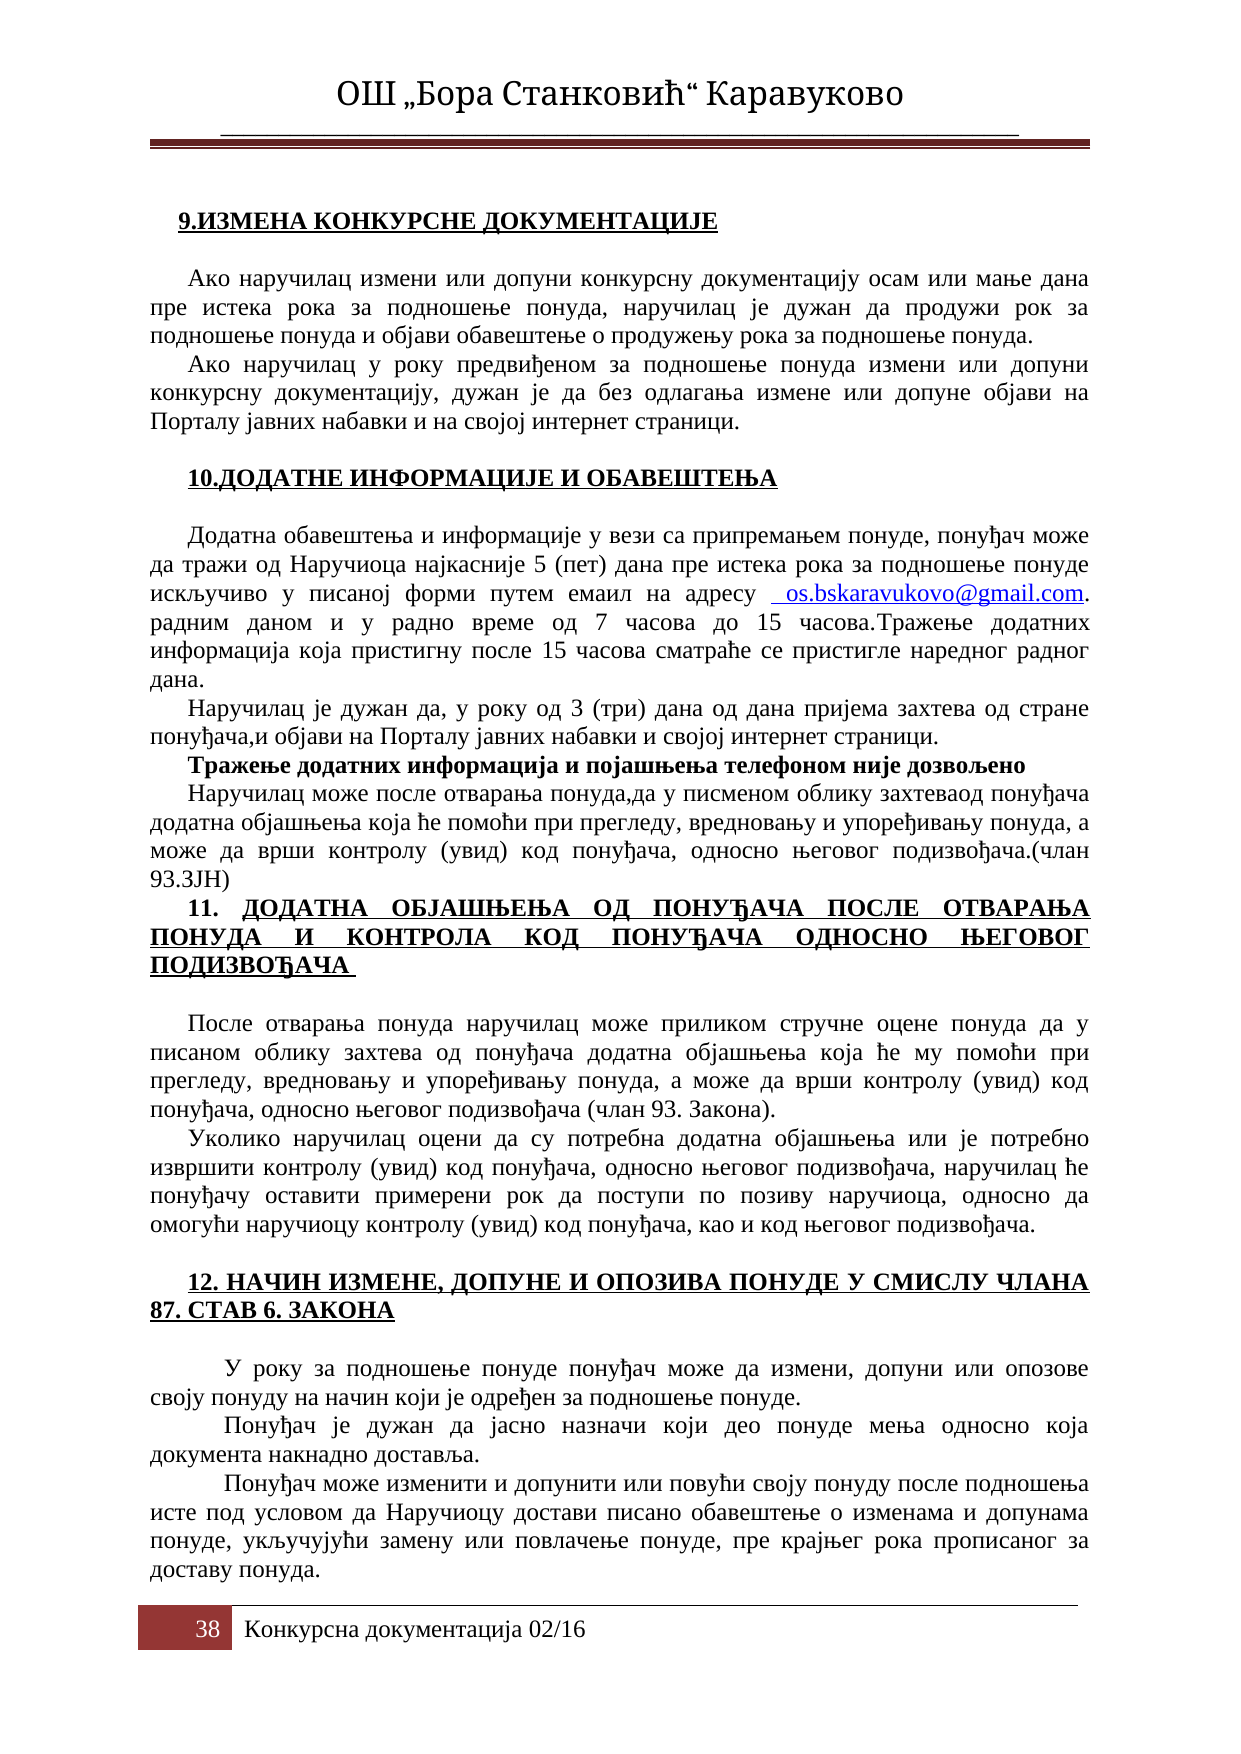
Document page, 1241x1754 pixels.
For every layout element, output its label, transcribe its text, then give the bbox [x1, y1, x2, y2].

text Ако наручилац у року предвиђеном за подношење понуда измени или допуни конкурсну документацију, дужан је да без одлагања измене или допуне објави на Порталу јавних набавки и на својој интернет страници. [150, 349, 1090, 435]
text Ако наручилац измени или допуни конкурсну документацију осам или мање дана пре истека рока за подношење понуда, наручилац је дужан да продужи рок за подношење понуда и објави обавештење о продужењу рока за подношење понуда. [150, 264, 1090, 349]
text Наручилац може после отварања понуда,да у писменом облику захтеваод понуђача додатна објашњења која ће помоћи при прегледу, вредновању и упоређивању понуда, а може да врши контролу (увид) код понуђача, односно његовог подизвођача.(члан 93.ЗЈН) [150, 779, 1090, 893]
text 11. ДОДАТНА ОБЈАШЊЕЊА ОД ПОНУЂАЧА ПОСЛЕ ОТВАРАЊА ПОНУДА И КОНТРОЛА КОД ПОНУЂАЧА ОДНОСНО ЊЕГОВОГ ПОДИЗВОЂАЧА [150, 893, 1090, 947]
text 10.ДОДАТНЕ ИНФОРМАЦИЈЕ И ОБАВЕШТЕЊА [150, 463, 1090, 492]
text После отварања понуда наручилац може приликом стручне оцене понуда да у писаном облику захтева од понуђача додатна објашњења која ће му помоћи при прегледу, вредновању и упоређивању понуда, а може да врши контролу (увид) код понуђача, односно његовог подизвођача (члан 93. Закона). [150, 1008, 1090, 1123]
text Понуђач је дужан да јасно назначи који део понуде мења односно која документа накнадно доставља. [150, 1410, 1090, 1468]
text У року за подношење понуде понуђач може да измени, допуни или опозове своју понуду на начин који је одређен за подношење понуде. [150, 1353, 1090, 1410]
text Уколико наручилац оцени да су потребна додатна објашњења или је потребно извршити контролу (увид) код понуђача, односно његовог подизвођача, наручилац ће понуђачу оставити примерени рок да поступи по позиву наручиоца, односно да омогући наручиоцу контролу (увид) код понуђача, као и код његовог подизвођача. [150, 1123, 1090, 1238]
text Тражење додатних информација и појашњења телефоном није дозвољено [150, 750, 1090, 779]
text 11. ДОДАТНА ОБЈАШЊЕЊА ОД ПОНУЂАЧА ПОСЛЕ ОТВАРАЊА ПОНУДА И КОНТРОЛА КОД ПОНУЂАЧА ОДНОСНО ЊЕГОВОГ ПОДИЗВОЂАЧА [150, 948, 1090, 979]
text 9.ИЗМЕНА КОНКУРСНЕ ДОКУМЕНТАЦИЈЕ [150, 206, 1090, 235]
text Додатна обавештења и информације у вези са припремањем понуде, понуђач може да тражи од Наручиоца најкасније 5 (пет) дана пре истека рока за подношење понуде искључиво у писаној форми путем емаил на адресу os.bskaravukovo@gmail.com. радним даном и у радно време од 7 часова до 15 часова.Тражење додатних информација која пристигну после 15 часова сматраће се пристигле наредног радног дана. [150, 521, 1090, 693]
text 12. НАЧИН ИЗМЕНЕ, ДОПУНЕ И ОПОЗИВА ПОНУДЕ У СМИСЛУ ЧЛАНА 87. СТАВ 6. ЗАКОНА [150, 1267, 1090, 1324]
text Наручилац је дужан да, у року од 3 (три) дана од дана пријема захтева од стране понуђача,и објави на Порталу јавних набавки и својој интернет страници. [150, 693, 1090, 750]
text Понуђач може изменити и допунити или повући своју понуду после подношења исте под условом да Наручиоцу достави писано обавештење о изменама и допунама понуде, укључујући замену или повлачење понуде, пре крајњег рока прописаног за доставу понуда. [150, 1468, 1090, 1583]
